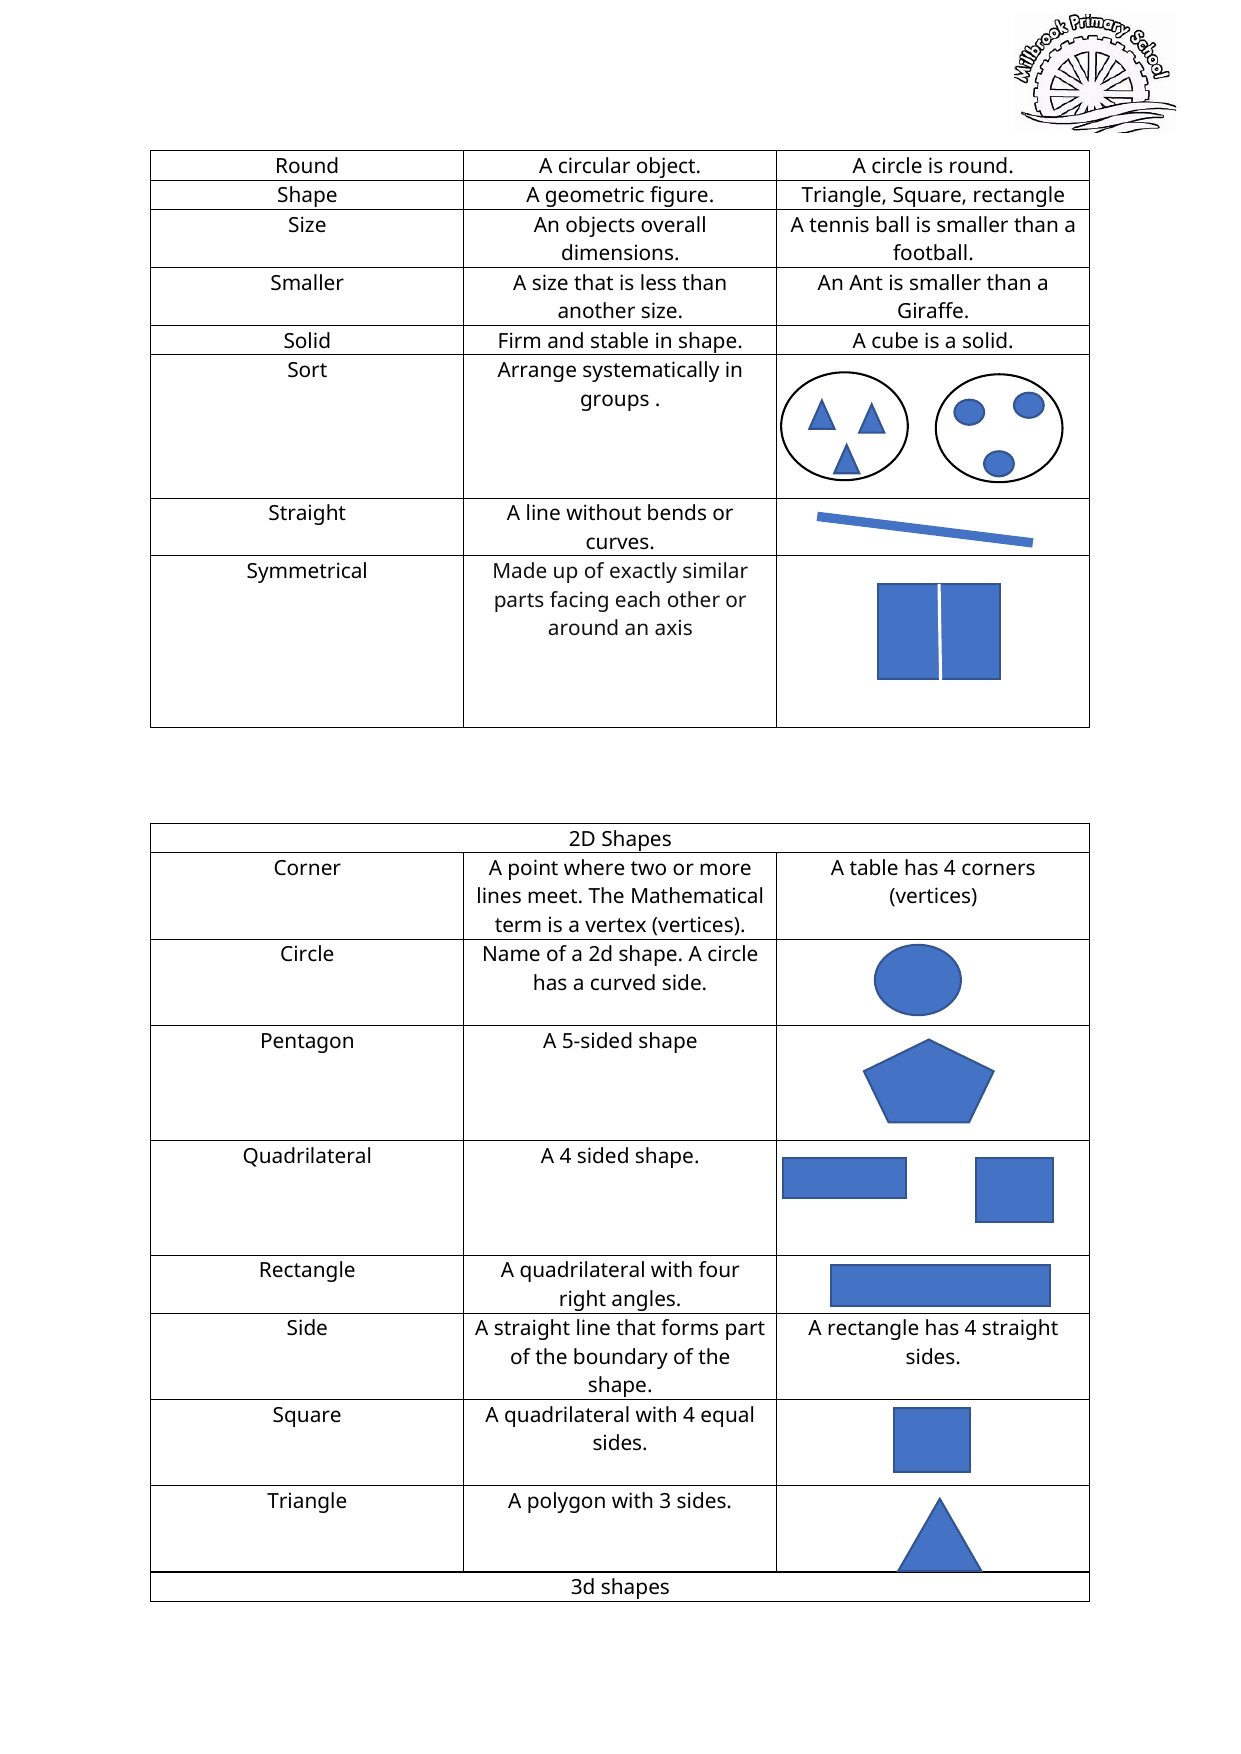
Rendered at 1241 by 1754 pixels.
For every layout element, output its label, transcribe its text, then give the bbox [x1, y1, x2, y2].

table_cell A tennis ball is smaller than a football. [777, 210, 1089, 267]
table_cell A circular object. [464, 151, 776, 179]
table_cell Solid [151, 326, 463, 354]
table_cell [777, 1026, 1089, 1140]
table_cell Side [151, 1314, 463, 1399]
table_cell A circle is round. [777, 151, 1089, 179]
table_cell Round [151, 151, 463, 179]
table_cell Straight [151, 499, 463, 555]
table_cell Square [151, 1400, 463, 1485]
table_cell Corner [151, 853, 463, 938]
table_cell A rectangle has 4 straight sides. [777, 1314, 1089, 1399]
table_cell Pentagon [151, 1026, 463, 1140]
table_cell [777, 940, 1089, 1025]
table_cell 3d shapes [151, 1573, 1089, 1601]
table_cell A quadrilateral with four right angles. [464, 1256, 776, 1312]
table_cell A point where two or more lines meet. The Mathematical term is a vertex (vertices). [464, 853, 776, 938]
table_cell Name of a 2d shape. A circle has a curved side. [464, 940, 776, 1025]
table_header 2D Shapes [151, 824, 1089, 852]
table_cell Symmetrical [151, 556, 463, 727]
table_cell [777, 1400, 1089, 1485]
table_cell [777, 1256, 1089, 1312]
table_cell A straight line that forms part of the boundary of the shape. [464, 1314, 776, 1399]
picture [1014, 14, 1177, 133]
table_cell Shape [151, 181, 463, 209]
table_cell A cube is a solid. [777, 326, 1089, 354]
table_cell A geometric figure. [464, 181, 776, 209]
table_cell [777, 499, 1089, 555]
table_cell [777, 556, 1089, 727]
table_cell Circle [151, 940, 463, 1025]
table_cell Quadrilateral [151, 1141, 463, 1254]
table_cell A 5-sided shape [464, 1026, 776, 1140]
table_cell Arrange systematically in groups . [464, 355, 776, 497]
table_cell A line without bends or curves. [464, 499, 776, 555]
table_cell Size [151, 210, 463, 267]
table_cell Made up of exactly similar parts facing each other or around an axis [464, 556, 776, 727]
table_cell [777, 1141, 1089, 1254]
table_cell A polygon with 3 sides. [464, 1486, 776, 1571]
table_cell A size that is less than another size. [464, 268, 776, 325]
table_cell An Ant is smaller than a Giraffe. [777, 268, 1089, 325]
table_cell Rectangle [151, 1256, 463, 1312]
table_cell Smaller [151, 268, 463, 325]
table_cell Triangle, Square, rectangle [777, 181, 1089, 209]
table_cell [777, 355, 1089, 497]
table_cell A quadrilateral with 4 equal sides. [464, 1400, 776, 1485]
table_cell A 4 sided shape. [464, 1141, 776, 1254]
table_cell An objects overall dimensions. [464, 210, 776, 267]
table_cell [777, 1486, 1089, 1571]
table_cell Triangle [151, 1486, 463, 1571]
table_cell Sort [151, 355, 463, 497]
table_cell Firm and stable in shape. [464, 326, 776, 354]
table_cell A table has 4 corners (vertices) [777, 853, 1089, 938]
